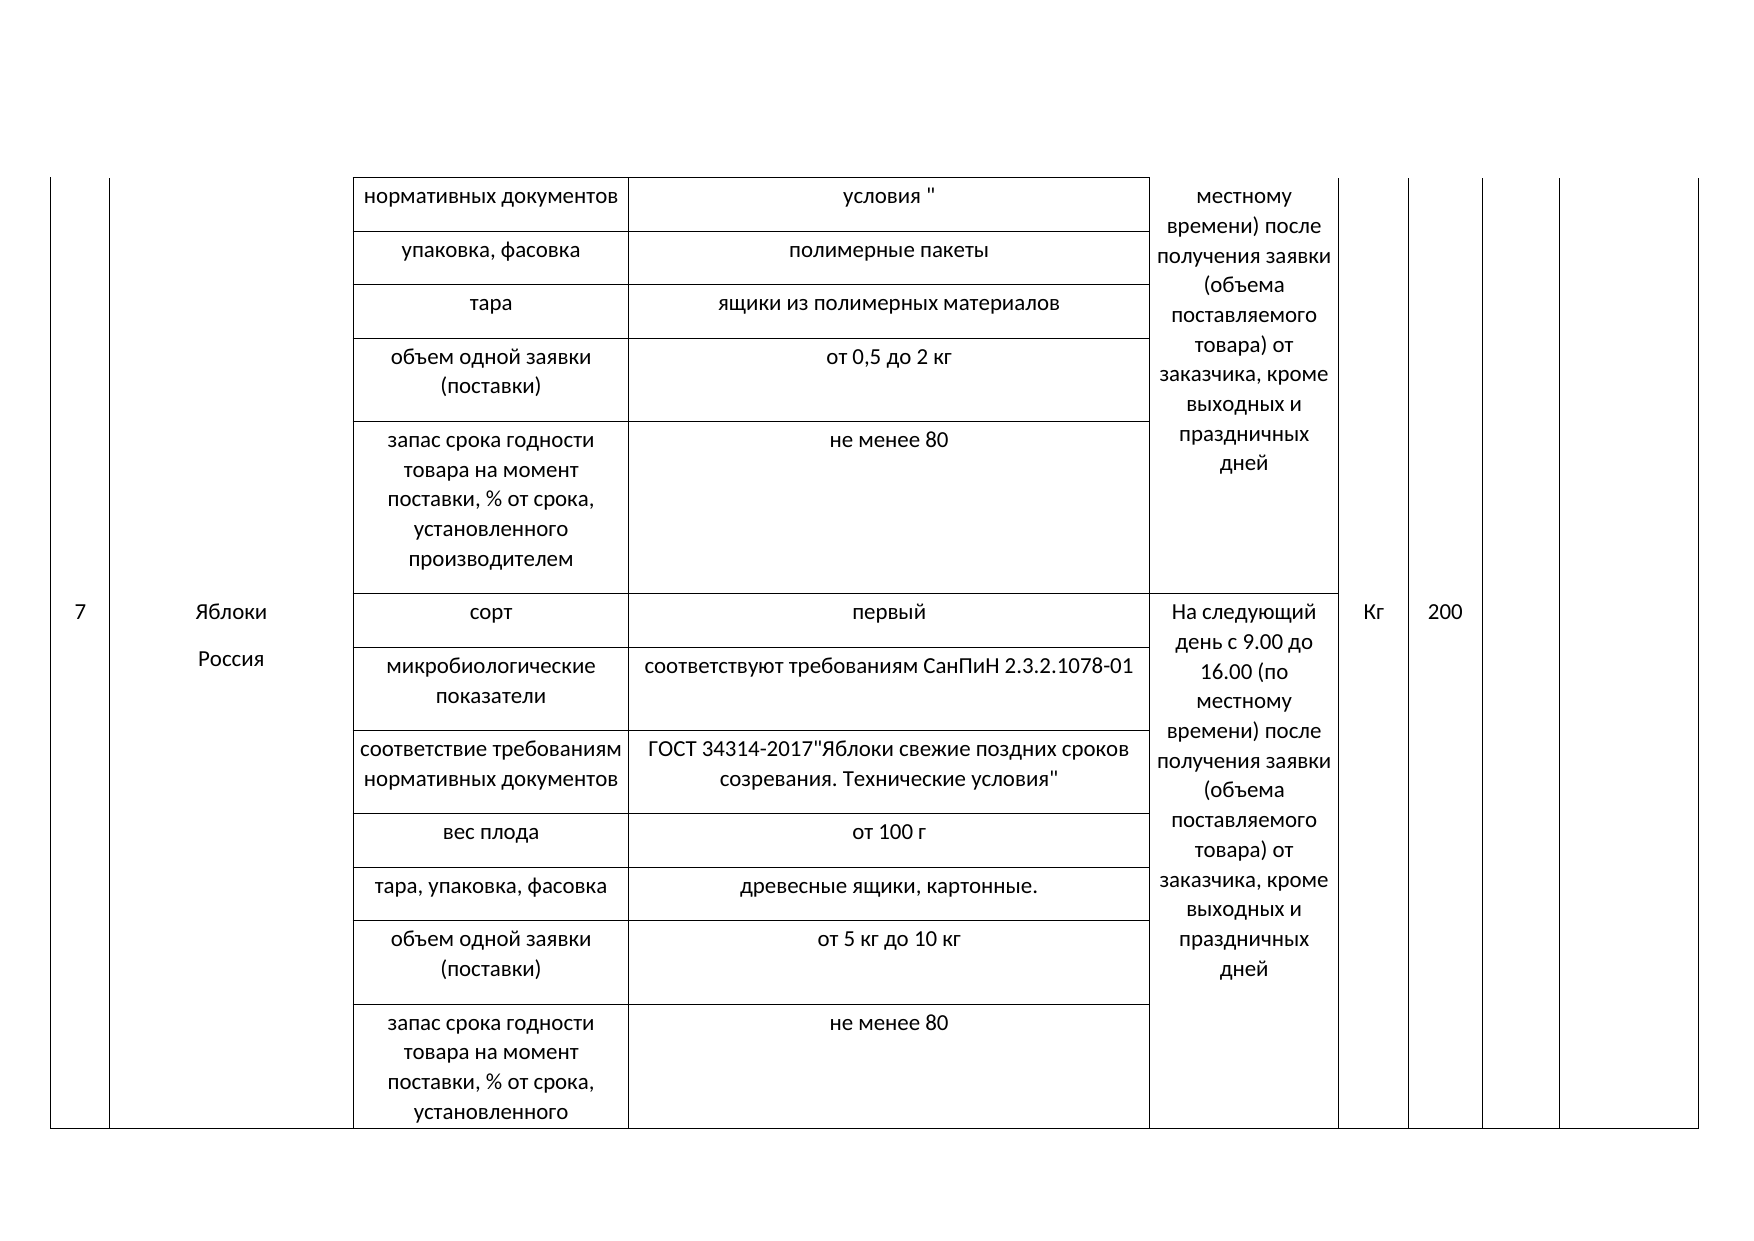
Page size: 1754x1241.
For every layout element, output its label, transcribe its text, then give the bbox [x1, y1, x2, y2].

table_cell [1560, 593, 1698, 1128]
table_cell тара [354, 285, 628, 338]
table_cell соответствуют требованиям СанПиН 2.3.2.1078-01 [629, 648, 1149, 730]
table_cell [354, 178, 628, 231]
table_cell не менее 80 [629, 422, 1149, 593]
table_cell ящики из полимерных материалов [629, 285, 1149, 338]
table_cell объем одной заявки (поставки) [354, 339, 628, 421]
table_cell древесные ящики, картонные. [629, 868, 1149, 920]
table_cell Яблоки Россия [110, 593, 353, 1128]
table_cell полимерные пакеты [629, 232, 1149, 284]
table_cell [1483, 593, 1559, 1128]
table_cell вес плода [354, 814, 628, 867]
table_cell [629, 178, 1149, 231]
table_cell объем одной заявки (поставки) [354, 921, 628, 1004]
table_cell тара, упаковка, фасовка [354, 868, 628, 920]
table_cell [354, 1005, 628, 1128]
table_cell соответствие требованиям нормативных документов [354, 731, 628, 813]
table_cell Кг [1339, 593, 1408, 1128]
table_cell сорт [354, 594, 628, 647]
table_cell запас срока годности товара на момент поставки, % от срока, установленного производителем [354, 422, 628, 593]
table_cell упаковка, фасовка [354, 232, 628, 284]
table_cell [1150, 594, 1338, 1128]
table_cell от 5 кг до 10 кг [629, 921, 1149, 1004]
table_cell ГОСТ 34314-2017"Яблоки свежие поздних сроков созревания. Технические условия" [629, 731, 1149, 813]
table_cell от 100 г [629, 814, 1149, 867]
table_cell 200 [1409, 593, 1482, 1128]
table_cell микробиологические показатели [354, 648, 628, 730]
table_cell не менее 80 [629, 1005, 1149, 1128]
table_cell первый [629, 594, 1149, 647]
table_cell от 0,5 до 2 кг [629, 339, 1149, 421]
table_cell 7 [51, 593, 109, 1128]
